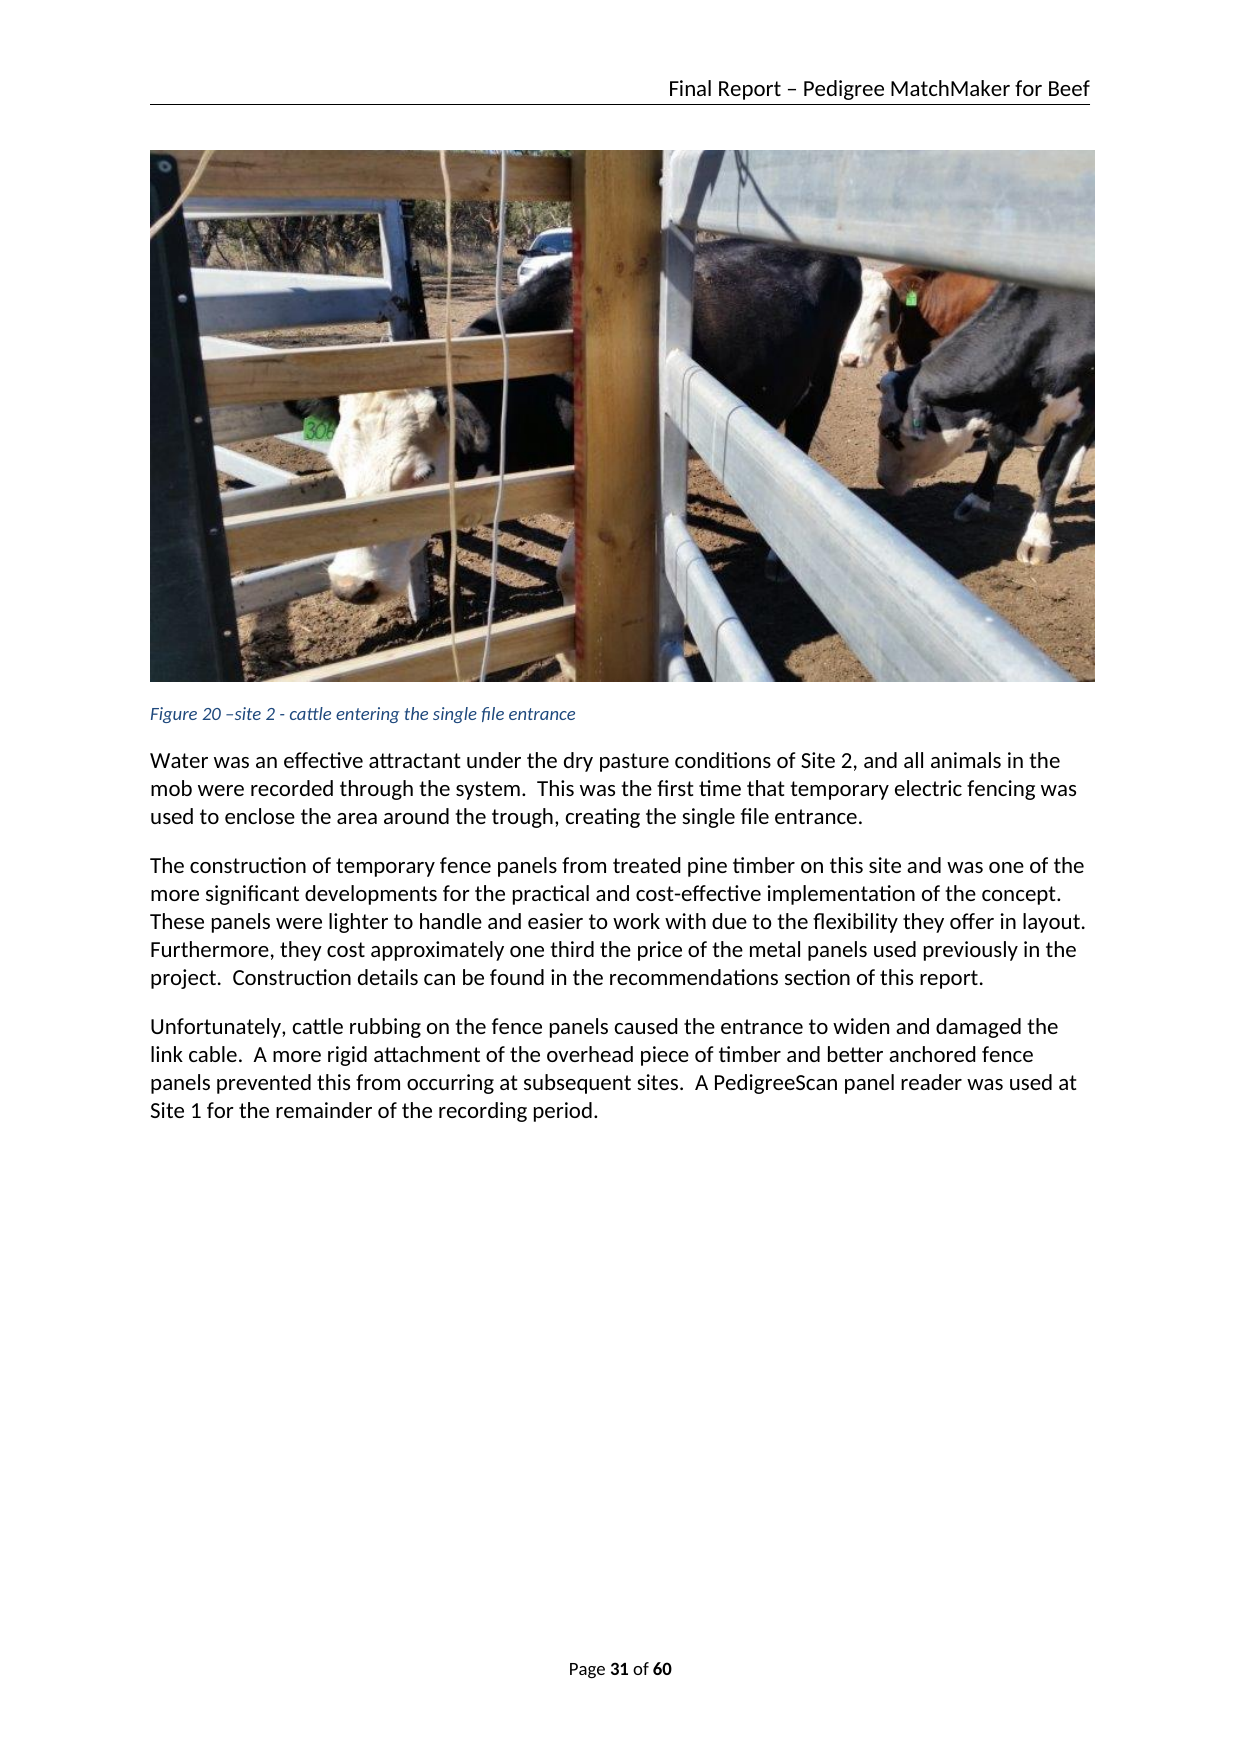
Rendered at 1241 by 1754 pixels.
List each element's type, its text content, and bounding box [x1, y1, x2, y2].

picture [150, 150, 1095, 682]
text The construction of temporary fence panels from treated pine timber on this site and was one of the more significant developments for the practical and cost-effective implementation of the concept. These panels were lighter to handle and easier to work with due to the flexibility they offer in layout. Furthermore, they cost approximately one third the price of the metal panels used previously in the project. Construction details can be found in the recommendations section of this report. [150, 851, 1090, 991]
text Figure 20 –site 2 - cattle entering the single file entrance [150, 702, 1090, 725]
text Water was an effective attractant under the dry pasture conditions of Site 2, and all animals in the mob were recorded through the system. This was the first time that temporary electric fencing was used to enclose the area around the trough, creating the single file entrance. [150, 746, 1090, 830]
text Unfortunately, cattle rubbing on the fence panels caused the entrance to widen and damaged the link cable. A more rigid attachment of the overhead piece of timber and better anchored fence panels prevented this from occurring at subsequent sites. A PedigreeScan panel reader was used at Site 1 for the remainder of the recording period. [150, 1012, 1090, 1124]
